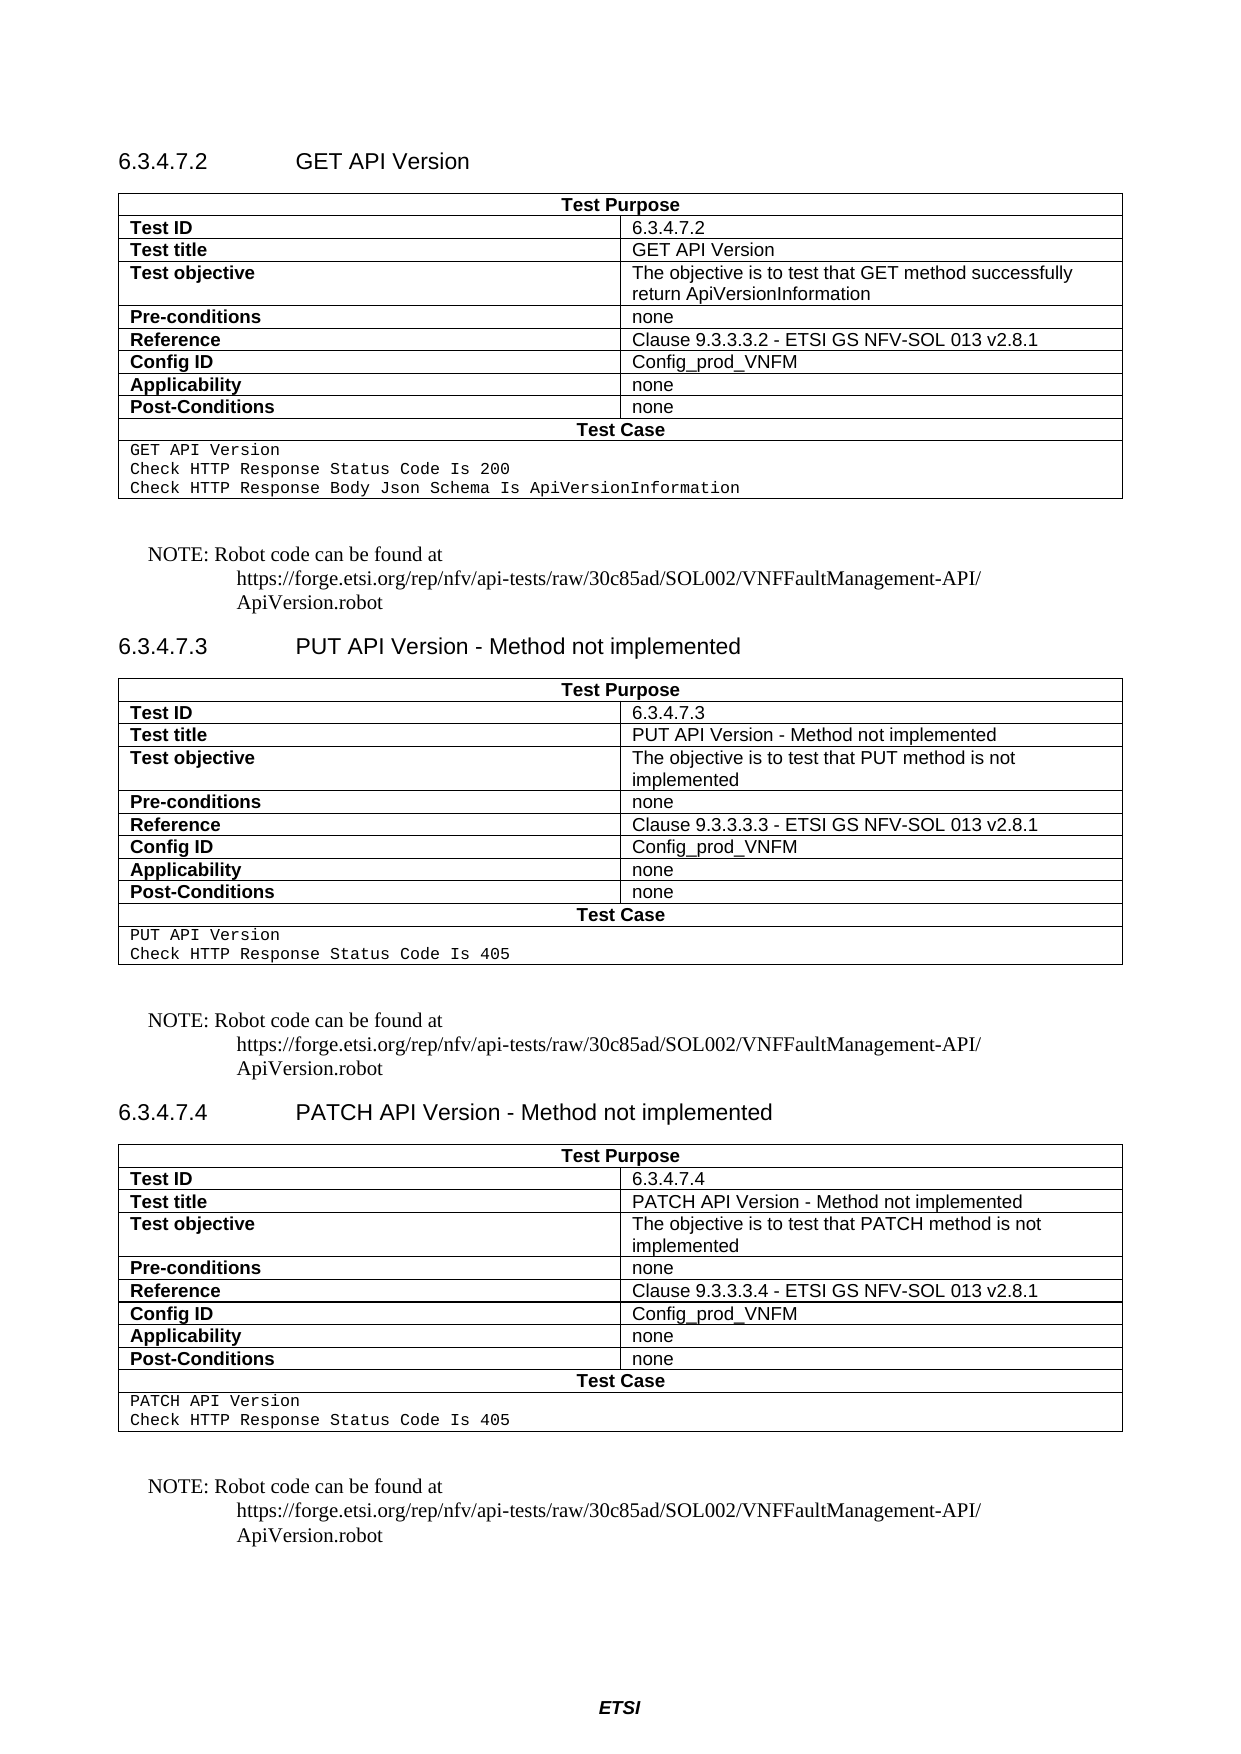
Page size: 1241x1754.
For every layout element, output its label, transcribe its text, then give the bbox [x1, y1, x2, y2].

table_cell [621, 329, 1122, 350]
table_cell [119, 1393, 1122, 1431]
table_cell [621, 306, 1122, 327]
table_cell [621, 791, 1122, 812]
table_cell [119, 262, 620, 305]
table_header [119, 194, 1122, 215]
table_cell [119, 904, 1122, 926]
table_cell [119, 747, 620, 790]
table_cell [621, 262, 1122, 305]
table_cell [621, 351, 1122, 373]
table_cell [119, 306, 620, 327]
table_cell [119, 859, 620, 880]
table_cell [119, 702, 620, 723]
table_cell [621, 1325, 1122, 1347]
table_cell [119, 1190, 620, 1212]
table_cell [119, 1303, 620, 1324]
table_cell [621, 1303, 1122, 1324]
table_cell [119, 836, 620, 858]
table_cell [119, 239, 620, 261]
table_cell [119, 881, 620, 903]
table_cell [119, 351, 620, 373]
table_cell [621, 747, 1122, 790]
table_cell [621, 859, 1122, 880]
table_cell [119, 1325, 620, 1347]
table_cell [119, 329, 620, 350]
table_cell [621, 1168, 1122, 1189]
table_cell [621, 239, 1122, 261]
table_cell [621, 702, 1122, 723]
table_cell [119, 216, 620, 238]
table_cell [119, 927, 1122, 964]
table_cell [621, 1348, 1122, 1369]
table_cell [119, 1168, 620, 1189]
subtitle 6.3.4.7.2 GET API Version [118, 148, 1122, 174]
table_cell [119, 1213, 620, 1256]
text NOTE: Robot code can be found at https://forge.etsi.org/rep/nfv/api-tests/raw/30c85ad/SOL002/VNFFaultManagement-API/ApiVersion.robot [148, 1008, 1122, 1080]
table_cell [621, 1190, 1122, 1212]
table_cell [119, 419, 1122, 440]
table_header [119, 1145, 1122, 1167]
subtitle 6.3.4.7.4 PATCH API Version - Method not implemented [118, 1099, 1122, 1125]
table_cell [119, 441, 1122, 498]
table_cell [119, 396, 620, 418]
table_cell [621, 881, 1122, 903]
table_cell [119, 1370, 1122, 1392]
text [148, 1474, 1122, 1547]
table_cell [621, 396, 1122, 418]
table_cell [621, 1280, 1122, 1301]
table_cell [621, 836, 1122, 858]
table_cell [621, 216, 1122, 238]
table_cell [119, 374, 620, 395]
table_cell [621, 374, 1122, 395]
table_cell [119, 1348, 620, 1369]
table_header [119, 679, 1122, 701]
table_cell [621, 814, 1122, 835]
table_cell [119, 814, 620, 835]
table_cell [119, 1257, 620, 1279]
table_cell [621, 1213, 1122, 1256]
subtitle 6.3.4.7.3 PUT API Version - Method not implemented [118, 633, 1122, 659]
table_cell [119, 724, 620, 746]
text NOTE: Robot code can be found at https://forge.etsi.org/rep/nfv/api-tests/raw/30c85ad/SOL002/VNFFaultManagement-API/ApiVersion.robot [148, 542, 1122, 614]
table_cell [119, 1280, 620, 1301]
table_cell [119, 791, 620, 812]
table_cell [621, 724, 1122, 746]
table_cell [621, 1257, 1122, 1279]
